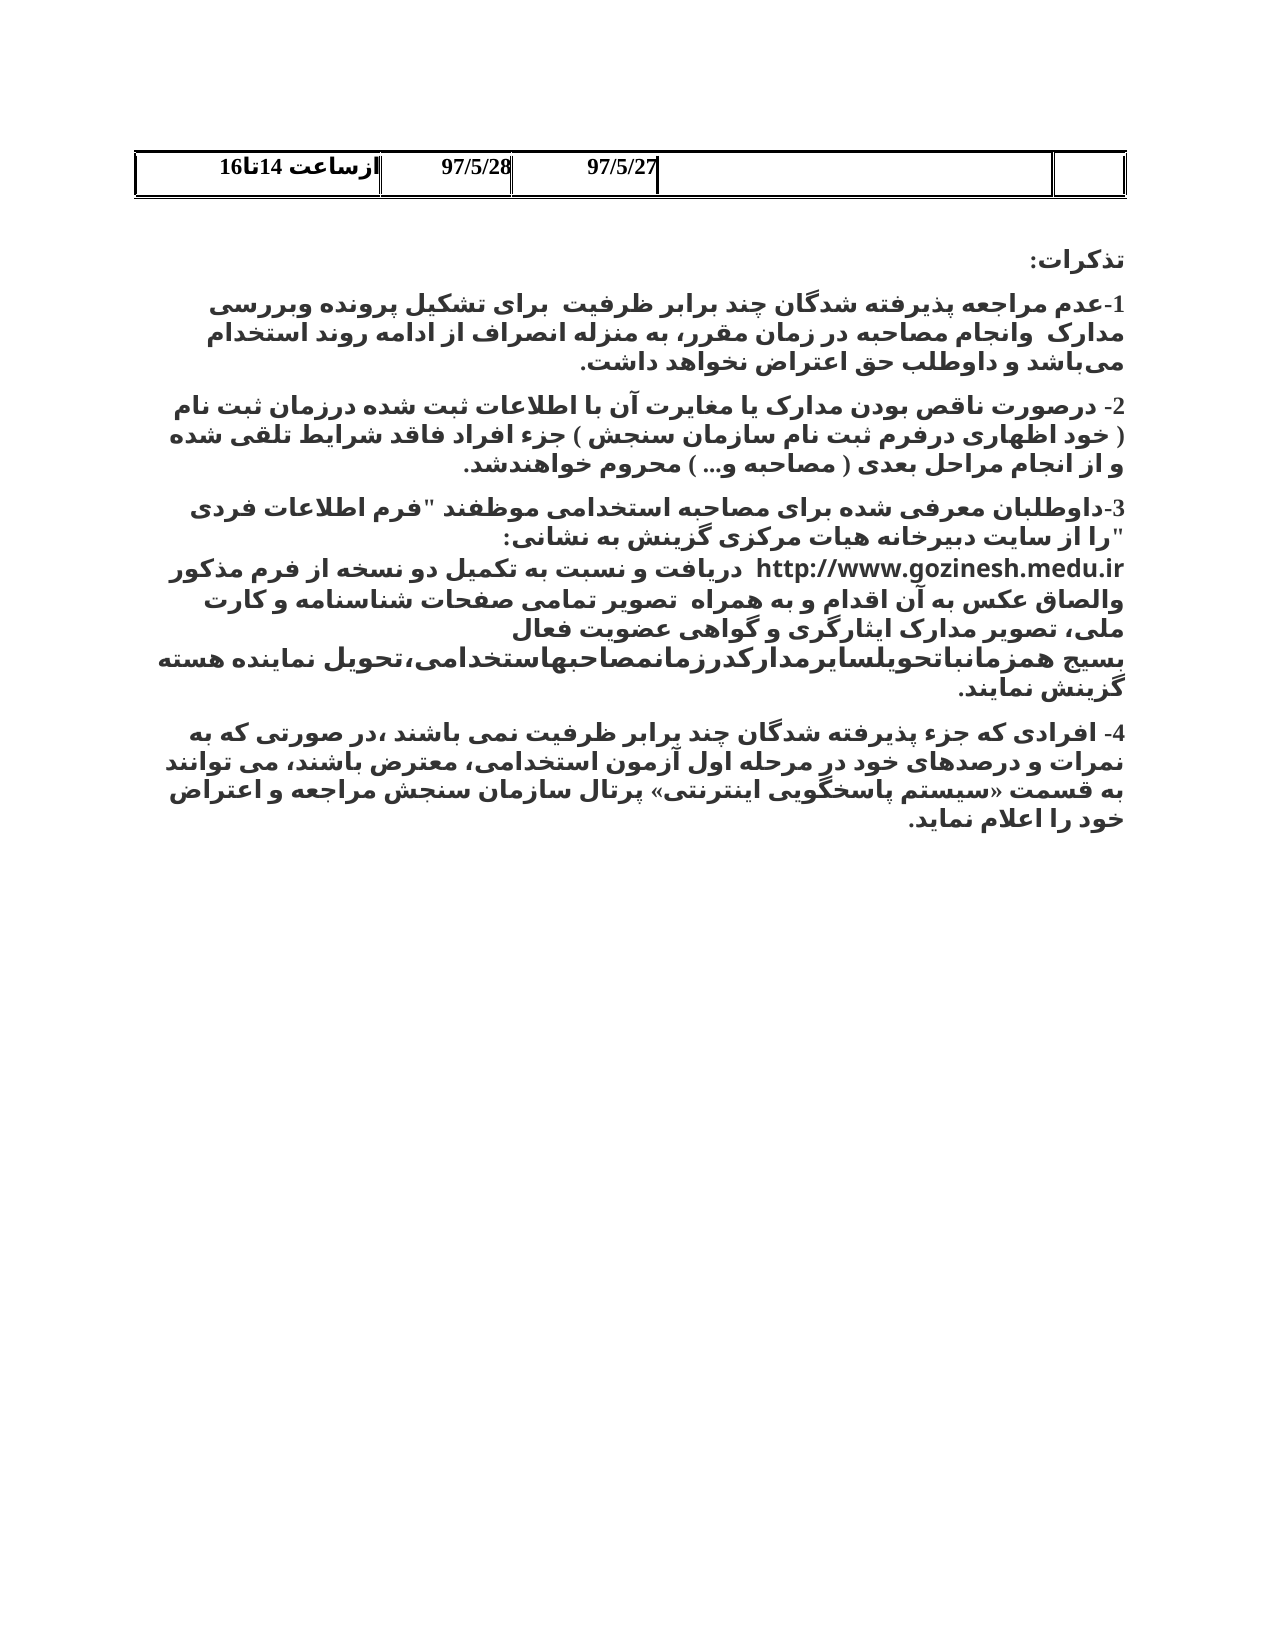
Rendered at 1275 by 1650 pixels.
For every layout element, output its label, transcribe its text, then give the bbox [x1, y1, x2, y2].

text 2- درصورت ناقص بودن مدارک یا مغایرت آن با اطلاعات ثبت شده درزمان ثبت نام ( خود اظهاری درفرم ثبت نام سازمان سنجش ) جزء افراد فاقد شرایط تلقی شده و از انجام مراحل بعدی ( مصاحبه و... ) محروم خواهندشد. [150, 391, 1125, 478]
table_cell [136, 153, 380, 195]
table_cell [657, 153, 1051, 195]
table_cell 14 [1055, 153, 1125, 195]
table_cell شنبه 97/5/27 [512, 153, 657, 195]
text تذکرات: [150, 245, 1125, 274]
text 3-داوطلبان معرفی شده برای مصاحبه استخدامی موظفند "فرم اطلاعات فردی "را از سایت دبیرخانه هیات مرکزی گزینش به نشانی:http://www.gozinesh.medu.ir دریافت و نسبت به تکمیل دو نسخه از فرم مذکور والصاق عکس به آن اقدام و به همراه تصویر تمامی صفحات شناسنامه و کارت ملی، تصویر مدارک ایثارگری و گواهی عضویت فعال بسیج همزمانباتحویلسایرمدارکدرزمانمصاحبهاستخدامی،تحویل نماینده هسته گزینش نمایند. [150, 493, 1125, 702]
text 4- افرادی که جزء پذیرفته شدگان چند برابر ظرفیت نمی باشند ،در صورتی که به نمرات و درصدهای خود در مرحله اول آزمون استخدامی، معترض باشند، می توانند به قسمت «سیستم پاسخگویی اینترنتی» پرتال سازمان سنجش مراجعه و اعتراض خود را اعلام نماید. [150, 718, 1125, 833]
text 1-عدم مراجعه پذیرفته شدگان چند برابر ظرفیت برای تشکیل پرونده وبررسی مدارک وانجام مصاحبه در زمان مقرر، به منزله انصراف از ادامه روند استخدام می‌باشد و داوطلب حق اعتراض نخواهد داشت. [150, 289, 1125, 376]
table_cell یک شنبه 97/5/28 [380, 152, 512, 195]
